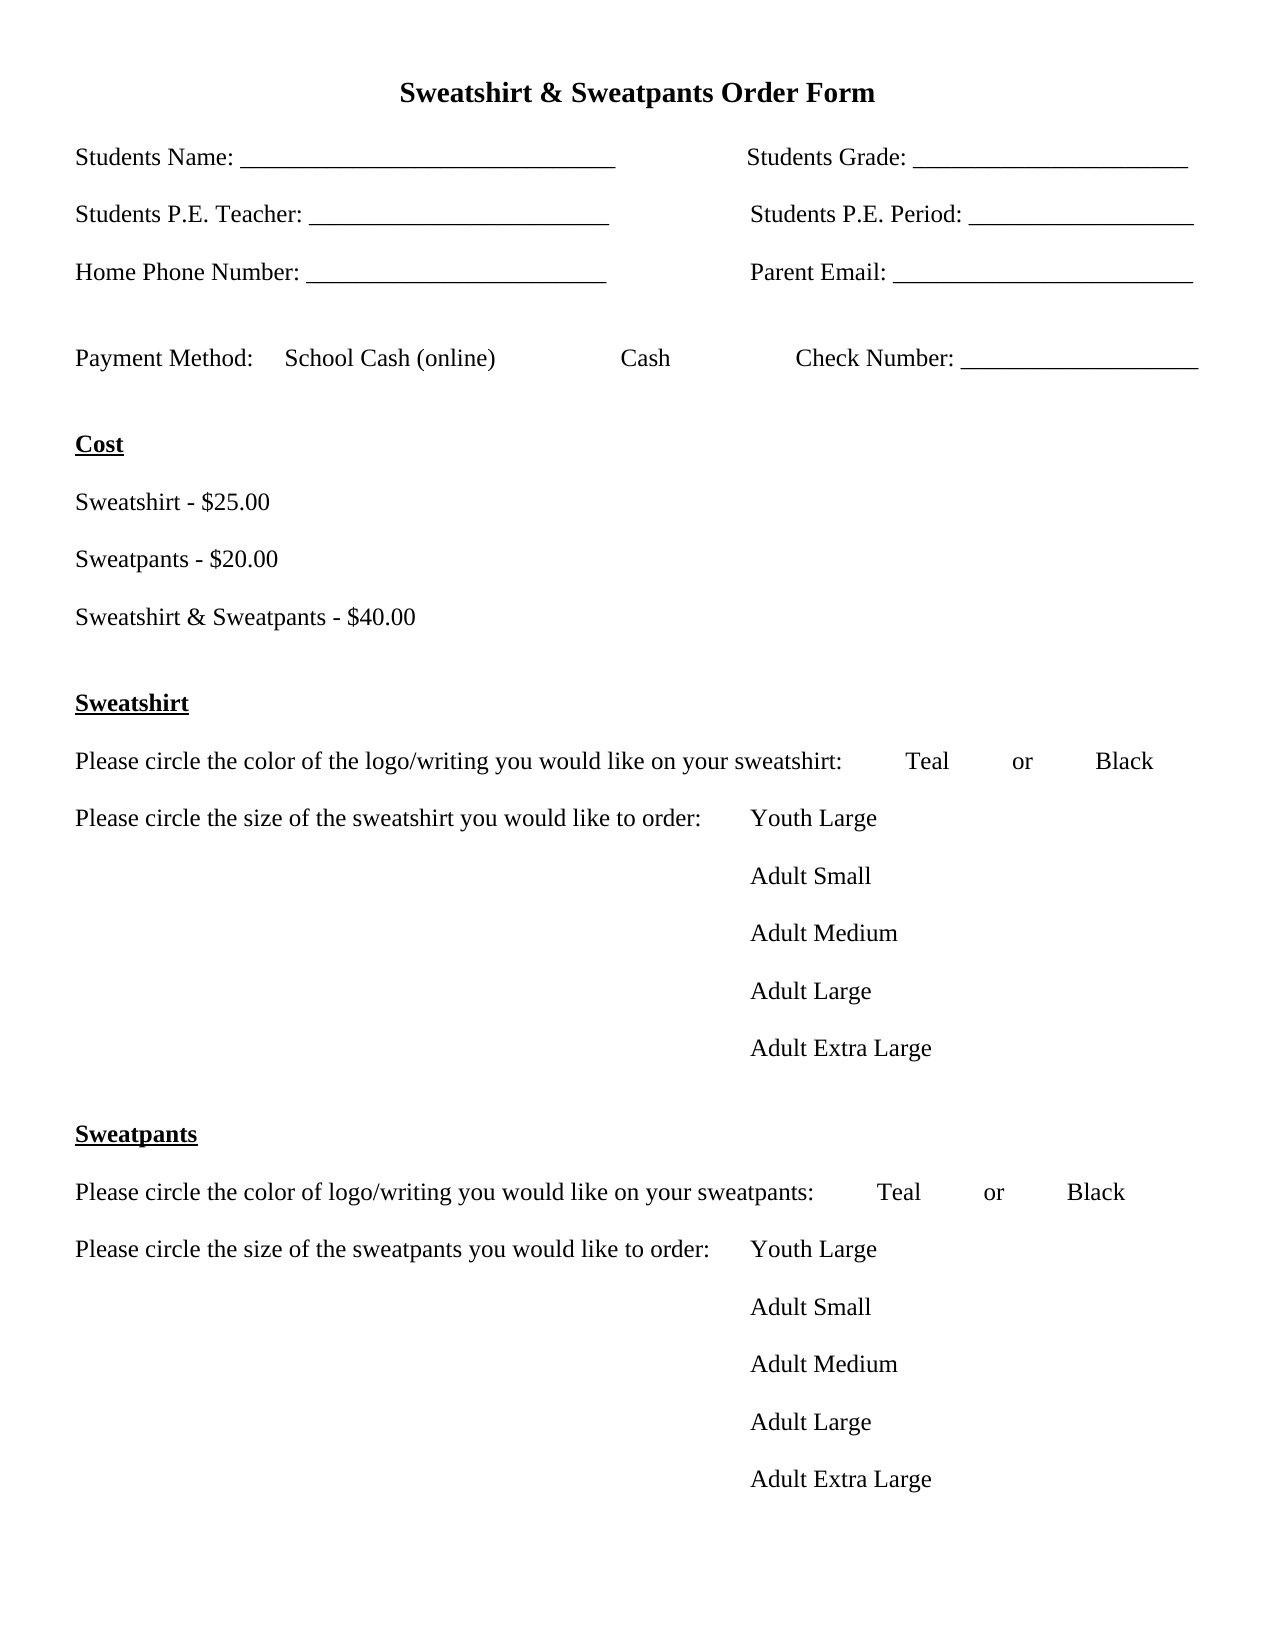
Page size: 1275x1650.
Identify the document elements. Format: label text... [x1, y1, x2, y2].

text Adult Small [75, 861, 1200, 889]
text Adult Extra Large [75, 1464, 1200, 1493]
text Students Name: ______________________________ Students Grade: ______________________ [75, 142, 1200, 171]
text Cost [75, 429, 1200, 458]
text Adult Medium [75, 918, 1200, 947]
text Please circle the color of logo/writing you would like on your sweatpants: Teal or Black [75, 1177, 1200, 1206]
text Home Phone Number: ________________________ Parent Email: ________________________ [75, 257, 1200, 286]
text Adult Extra Large [75, 1033, 1200, 1062]
text Sweatpants [75, 1119, 1200, 1148]
text Adult Small [75, 1292, 1200, 1321]
text Please circle the color of the logo/writing you would like on your sweatshirt: Teal or Black [75, 746, 1200, 774]
text Sweatpants - $20.00 [75, 544, 1200, 573]
text Sweatshirt & Sweatpants Order Form [75, 75, 1200, 108]
text Adult Medium [75, 1349, 1200, 1378]
text Payment Method: School Cash (online) Cash Check Number: ___________________ [75, 343, 1200, 372]
text Sweatshirt [75, 688, 1200, 717]
text Please circle the size of the sweatpants you would like to order: Youth Large [75, 1234, 1200, 1263]
text Please circle the size of the sweatshirt you would like to order: Youth Large [75, 803, 1200, 832]
text Adult Large [75, 976, 1200, 1004]
text Sweatshirt - $25.00 [75, 487, 1200, 516]
text Students P.E. Teacher: ________________________ Students P.E. Period: __________________ [75, 199, 1200, 228]
text Adult Large [75, 1407, 1200, 1436]
text Sweatshirt & Sweatpants - $40.00 [75, 602, 1200, 631]
